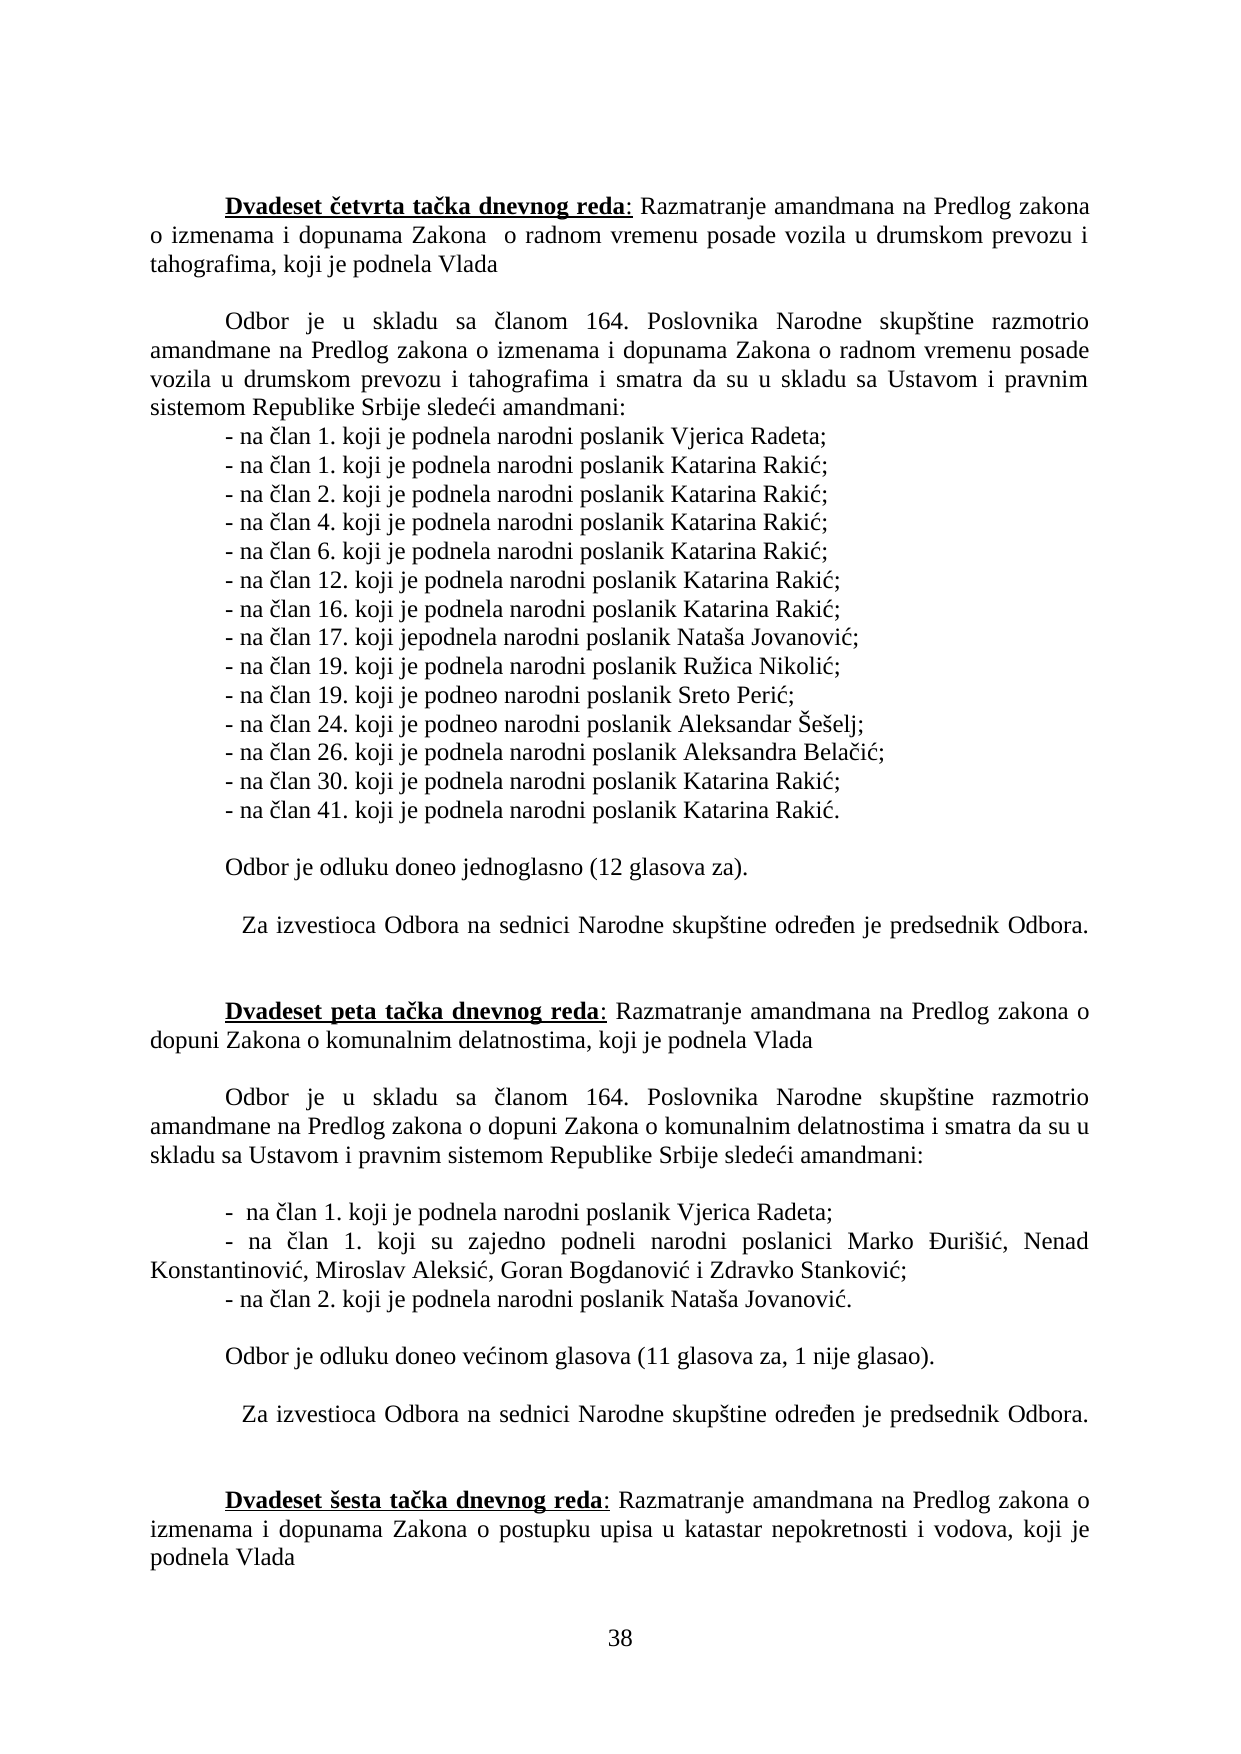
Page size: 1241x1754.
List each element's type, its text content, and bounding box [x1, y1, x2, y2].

text Odbor je odluku doneo jednoglasno (12 glasova za). [150, 852, 1090, 881]
text - na član 24. koji je podneo narodni poslanik Aleksandar Šešelj; [150, 709, 1090, 737]
text - na član 6. koji je podnela narodni poslanik Katarina Rakić; [150, 536, 1090, 565]
text - na član 30. koji je podnela narodni poslanik Katarina Rakić; [150, 766, 1090, 795]
text - na član 1. koji je podnela narodni poslanik Vjerica Radeta; [150, 1197, 1090, 1226]
text - na član 2. koji je podnela narodni poslanik Nataša Jovanović. [150, 1284, 1090, 1312]
text Za izvestioca Odbora na sednici Narodne skupštine određen je predsednik Odbora. [150, 910, 1090, 967]
text - na član 12. koji je podnela narodni poslanik Katarina Rakić; [150, 565, 1090, 594]
text Dvadeset četvrta tačka dnevnog reda: Razmatranje amandmana na Predlog zakona o izmenama i dopunama Zakona o radnom vremenu posade vozila u drumskom prevozu i tahografima, koji je podnela Vlada [150, 191, 1090, 277]
text Odbor je odluku doneo većinom glasova (11 glasova za, 1 nije glasao). [150, 1341, 1090, 1370]
text Odbor je u skladu sa članom 164. Poslovnika Narodne skupštine razmotrio amandmane na Predlog zakona o dopuni Zakona o komunalnim delatnostima i smatra da su u skladu sa Ustavom i pravnim sistemom Republike Srbije sledeći amandmani: [150, 1082, 1090, 1169]
text Dvadeset šesta tačka dnevnog reda: Razmatranje amandmana na Predlog zakona o izmenama i dopunama Zakona o postupku upisa u katastar nepokretnosti i vodova, koji je podnela Vlada [150, 1485, 1090, 1571]
text - na član 41. koji je podnela narodni poslanik Katarina Rakić. [150, 795, 1090, 824]
text - na član 16. koji je podnela narodni poslanik Katarina Rakić; [150, 594, 1090, 622]
text - na član 1. koji je podnela narodni poslanik Vjerica Radeta; [150, 421, 1090, 450]
text - na član 2. koji je podnela narodni poslanik Katarina Rakić; [150, 479, 1090, 507]
text Odbor je u skladu sa članom 164. Poslovnika Narodne skupštine razmotrio amandmane na Predlog zakona o izmenama i dopunama Zakona o radnom vremenu posade vozila u drumskom prevozu i tahografima i smatra da su u skladu sa Ustavom i pravnim sistemom Republike Srbije sledeći amandmani: [150, 306, 1090, 421]
text - na član 19. koji je podneo narodni poslanik Sreto Perić; [150, 680, 1090, 709]
text - na član 4. koji je podnela narodni poslanik Katarina Rakić; [150, 507, 1090, 536]
text Za izvestioca Odbora na sednici Narodne skupštine određen je predsednik Odbora. [150, 1399, 1090, 1456]
text - na član 19. koji je podnela narodni poslanik Ružica Nikolić; [150, 651, 1090, 680]
text - na član 1. koji su zajedno podneli narodni poslanici Marko Đurišić, Nenad Konstantinović, Miroslav Aleksić, Goran Bogdanović i Zdravko Stanković; [150, 1226, 1090, 1284]
text Dvadeset peta tačka dnevnog reda: Razmatranje amandmana na Predlog zakona o dopuni Zakona o komunalnim delatnostima, koji je podnela Vlada [150, 996, 1090, 1054]
text - na član 1. koji je podnela narodni poslanik Katarina Rakić; [150, 450, 1090, 479]
text - na član 17. koji jepodnela narodni poslanik Nataša Jovanović; [150, 622, 1090, 651]
text - na član 26. koji je podnela narodni poslanik Aleksandra Belačić; [150, 737, 1090, 766]
